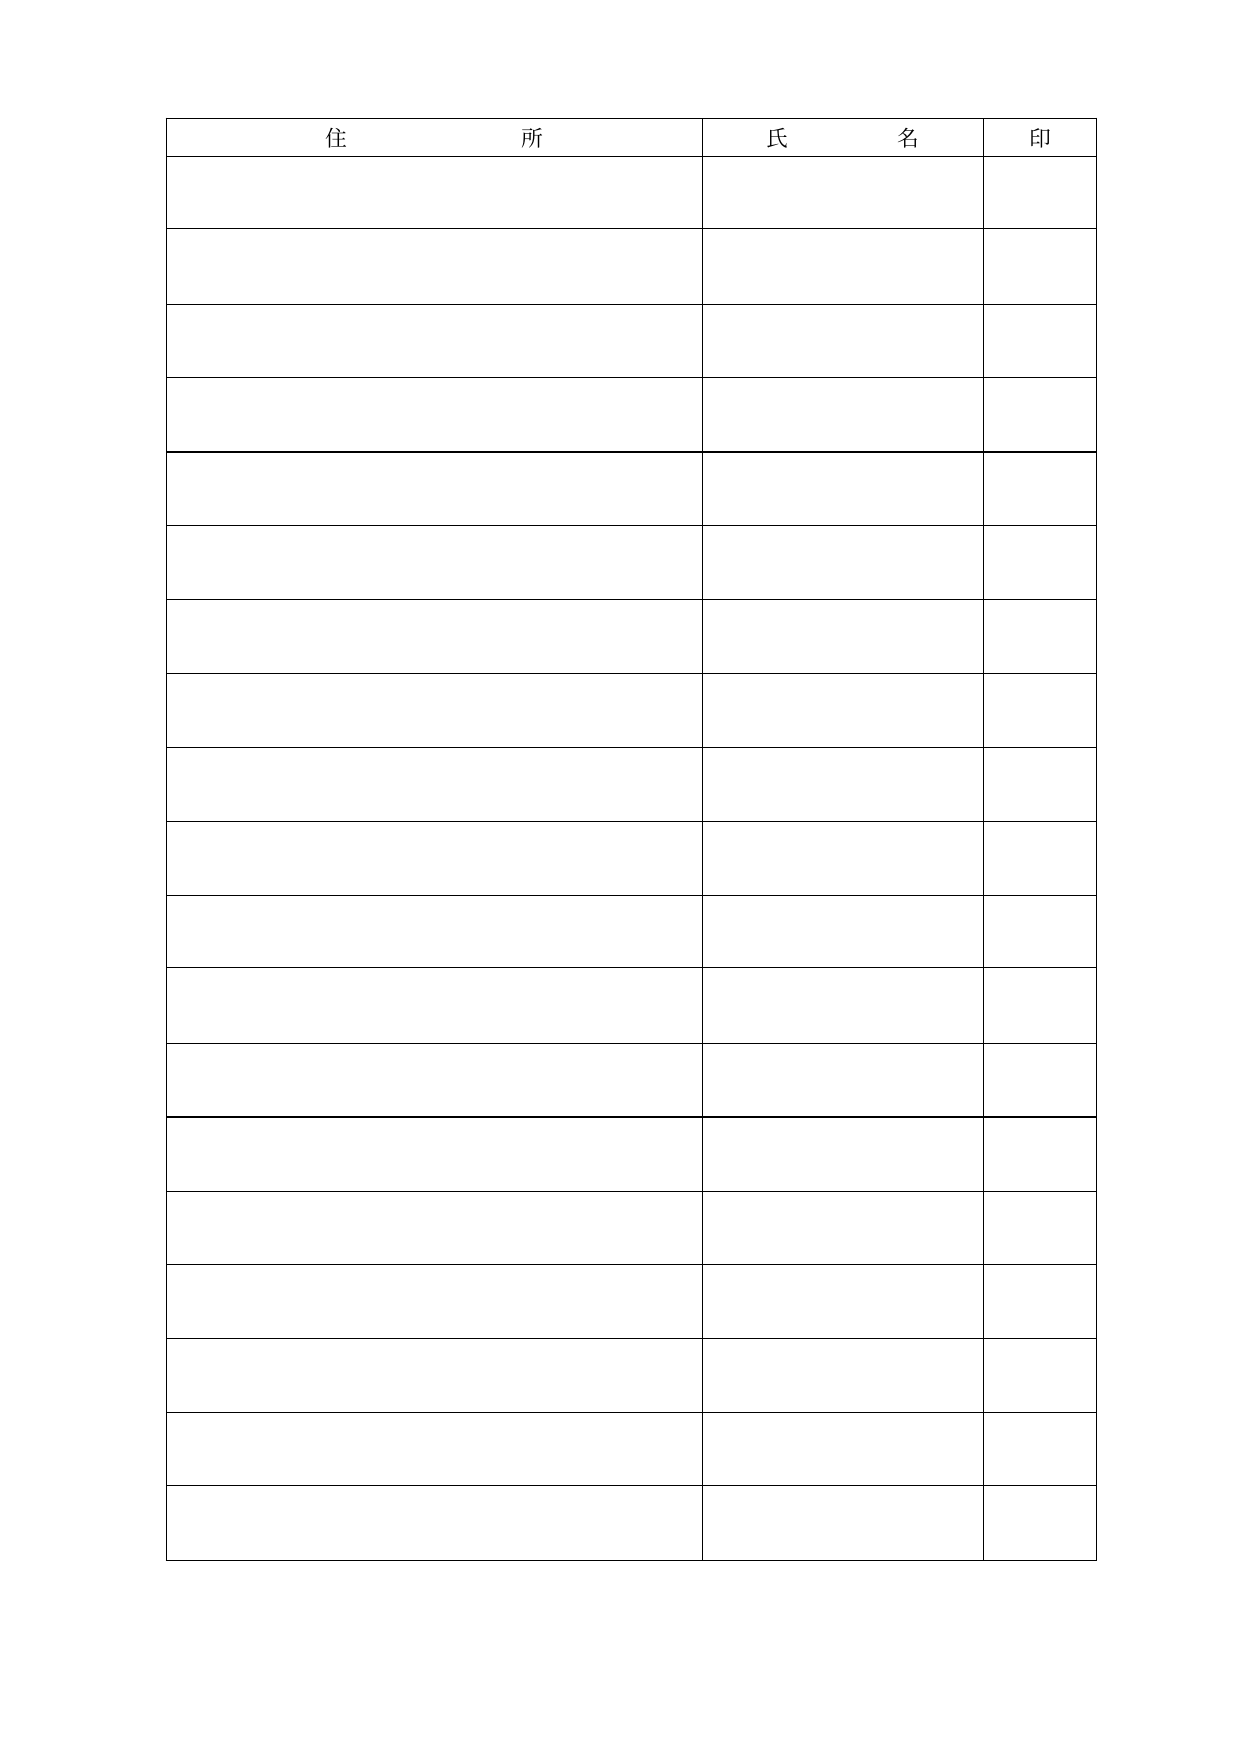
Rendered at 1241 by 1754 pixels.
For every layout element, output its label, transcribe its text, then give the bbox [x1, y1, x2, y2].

table_cell [703, 378, 983, 451]
table_cell [984, 1413, 1096, 1485]
table_cell [167, 1044, 702, 1116]
table_cell [703, 1339, 983, 1412]
table_cell [703, 674, 983, 747]
table_cell [984, 378, 1096, 451]
table_cell [984, 1265, 1096, 1338]
table_cell [984, 1044, 1096, 1116]
table_cell [984, 1339, 1096, 1412]
table_cell [703, 526, 983, 599]
table_cell [167, 822, 702, 895]
table_cell [703, 453, 983, 525]
table_cell [703, 1118, 983, 1191]
table_cell [167, 896, 702, 967]
table_cell [703, 229, 983, 304]
table_cell [167, 600, 702, 673]
table_cell [703, 822, 983, 895]
table_cell [984, 1192, 1096, 1264]
table_cell [703, 1044, 983, 1116]
table_cell [703, 968, 983, 1043]
table_cell [984, 968, 1096, 1043]
table_cell [167, 968, 702, 1043]
table_cell [167, 526, 702, 599]
table_cell [167, 305, 702, 377]
table_cell [703, 600, 983, 673]
table_cell [984, 305, 1096, 377]
table_header 氏 名 [703, 119, 983, 156]
table_cell [984, 1486, 1096, 1560]
table_cell [703, 1413, 983, 1485]
table_cell [703, 157, 983, 228]
table_cell [703, 896, 983, 967]
table_cell [167, 748, 702, 821]
table_header 印 [984, 119, 1096, 156]
table_cell [167, 1486, 702, 1560]
table_cell [984, 453, 1096, 525]
table_cell [984, 157, 1096, 228]
table_cell [984, 748, 1096, 821]
table_cell [703, 1192, 983, 1264]
table_cell [984, 822, 1096, 895]
table_cell [984, 896, 1096, 967]
table_cell [167, 674, 702, 747]
table_cell [703, 1265, 983, 1338]
table_cell [984, 229, 1096, 304]
table_cell [703, 305, 983, 377]
table_cell [167, 1118, 702, 1191]
table_cell [984, 1118, 1096, 1191]
table_cell [703, 748, 983, 821]
table_cell [167, 378, 702, 451]
table_cell [167, 1413, 702, 1485]
table_cell [167, 1192, 702, 1264]
table_cell [167, 1339, 702, 1412]
table_cell [167, 1265, 702, 1338]
table_cell [167, 453, 702, 525]
table_cell [984, 526, 1096, 599]
table_cell [167, 229, 702, 304]
table_cell [984, 674, 1096, 747]
table_cell [984, 600, 1096, 673]
table_cell [167, 157, 702, 228]
table_header 住 所 [167, 119, 702, 156]
table_cell [703, 1486, 983, 1560]
